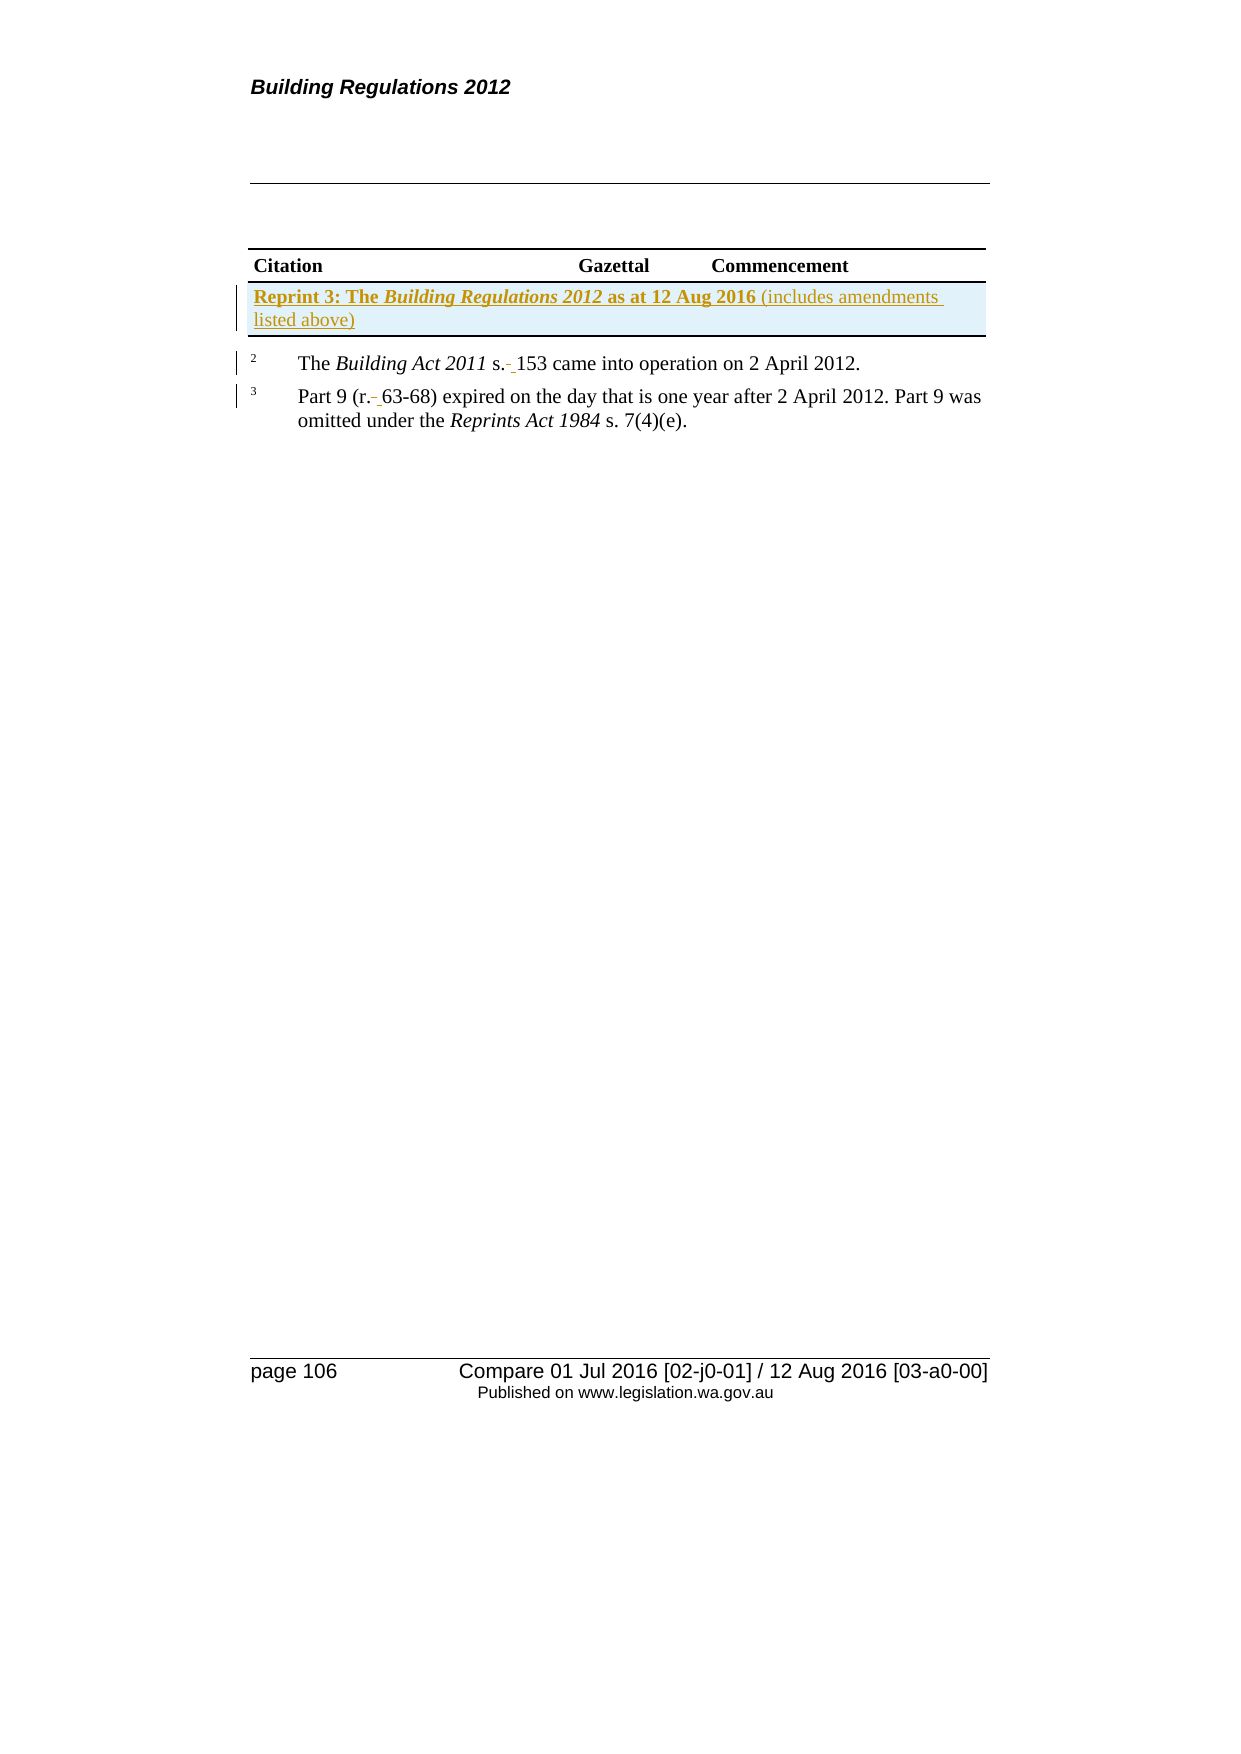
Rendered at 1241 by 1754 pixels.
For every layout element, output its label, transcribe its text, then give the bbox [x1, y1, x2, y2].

text 3 Part 9 (r.63-68) expired on the day that is one year after 2 April 2012. Part 9 was omitted under the Reprints Act 1984 s. 7(4)(e). [250, 384, 990, 432]
table_header Gazettal [572, 250, 705, 281]
table_header Commencement [705, 250, 986, 281]
text 2 The Building Act 2011 s.153 came into operation on 2 April 2012. [250, 351, 990, 375]
table_header Citation [248, 250, 572, 281]
